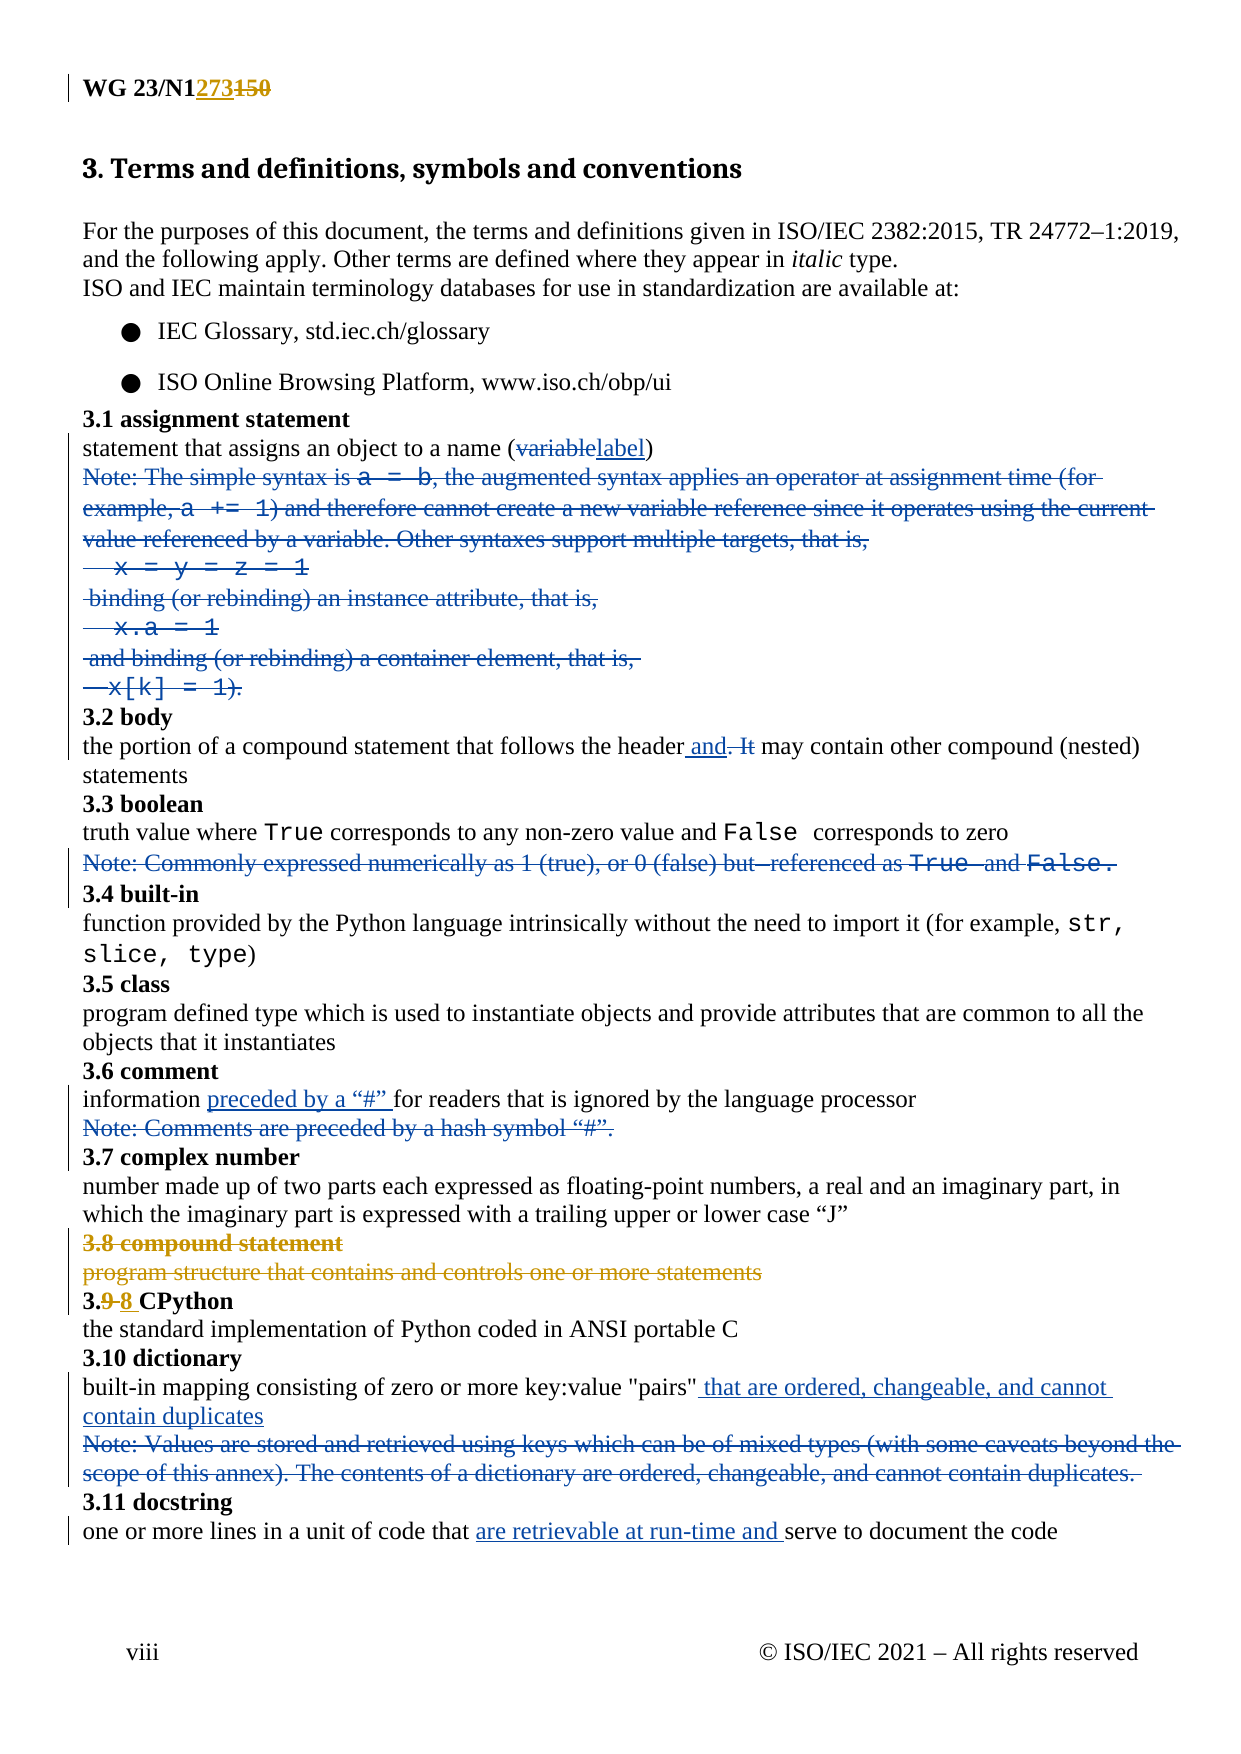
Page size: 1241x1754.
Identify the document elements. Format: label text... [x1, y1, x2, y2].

text 3.CPython [82, 1286, 1182, 1314]
text For the purposes of this document, the terms and definitions given in ISO/IEC 2382:2015, TR 24772–1:2019, and the following apply. Other terms are defined where they appear in italic type. [82, 216, 1182, 273]
text 3.2 body [82, 702, 1182, 731]
text 3.1 assignment statement [82, 404, 1182, 433]
list IEC Glossary, std.iec.ch/glossary [120, 302, 1182, 353]
text truth value where True corresponds to any non‐zero value and False corresponds to zero [82, 817, 1182, 848]
text information for readers that is ignored by the language processor [82, 1084, 1182, 1113]
text ISO and IEC maintain terminology databases for use in standardization are available at: [82, 273, 1182, 302]
text the standard implementation of Python coded in ANSI portable C [82, 1314, 1182, 1343]
text statement that assigns an object to a name () [82, 433, 1182, 462]
text the portion of a compound statement that follows the header may contain other compound (nested) statements [82, 731, 1182, 789]
text 3.6 comment [82, 1056, 1182, 1084]
text program defined type which is used to instantiate objects and provide attributes that are common to all the objects that it instantiates [82, 998, 1182, 1056]
list ISO Online Browsing Platform, www.iso.ch/obp/ui [120, 353, 1182, 404]
text 3.7 complex number [82, 1142, 1182, 1171]
text 3.4 built‐in [82, 879, 1182, 908]
text 3.5 class [82, 969, 1182, 998]
text 3.11 docstring [82, 1487, 1182, 1516]
text one or more lines in a unit of code that serve to document the code [82, 1516, 1182, 1544]
text 3.10 dictionary [82, 1343, 1182, 1372]
text 3.3 boolean [82, 789, 1182, 817]
subtitle 3. Terms and definitions, symbols and conventions [82, 152, 1182, 186]
text function provided by the Python language intrinsically without the need to import it (for example, str, slice, type) [82, 908, 1182, 969]
text built‐in mapping consisting of zero or more key:value "pairs" [82, 1372, 1182, 1429]
text number made up of two parts each expressed as floating‐point numbers, a real and an imaginary part, in which the imaginary part is expressed with a trailing upper or lower case “J” [82, 1171, 1182, 1228]
